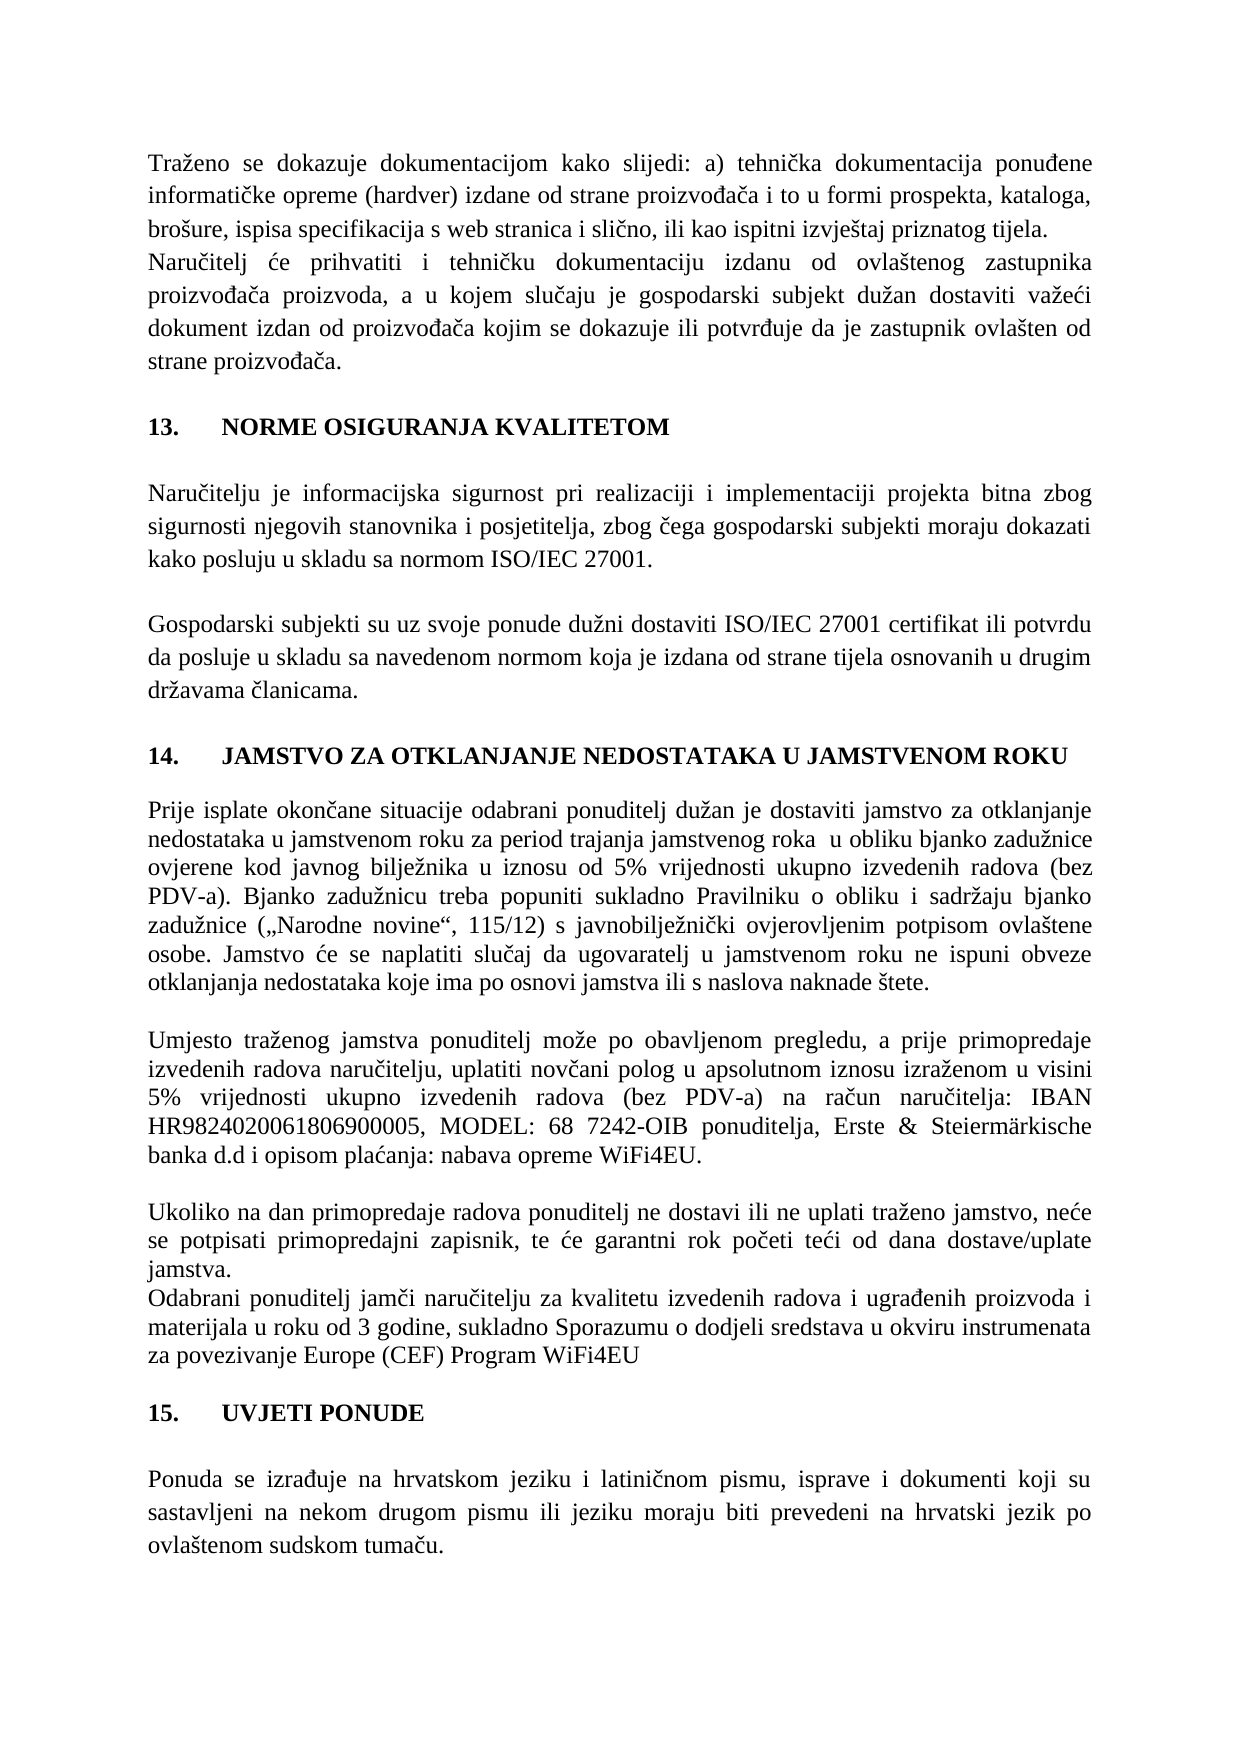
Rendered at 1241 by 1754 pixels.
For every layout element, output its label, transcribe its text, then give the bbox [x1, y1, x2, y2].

list NORME OSIGURANJA KVALITETOM [148, 412, 1093, 441]
list UVJETI PONUDE [148, 1398, 1093, 1427]
text Ukoliko na dan primopredaje radova ponuditelj ne dostavi ili ne uplati traženo jamstvo, neće se potpisati primopredajni zapisnik, te će garantni rok početi teći od dana dostave/uplate jamstva. [148, 1197, 1093, 1283]
list JAMSTVO ZA OTKLANJANJE NEDOSTATAKA U JAMSTVENOM ROKU [148, 741, 1093, 770]
list Naručitelj će prihvatiti i tehničku dokumentaciju izdanu od ovlaštenog zastupnika proizvođača proizvoda, a u kojem slučaju je gospodarski subjekt dužan dostaviti važeći dokument izdan od proizvođača kojim se dokazuje ili potvrđuje da je zastupnik ovlašten od strane proizvođača. [148, 247, 1093, 374]
list Traženo se dokazuje dokumentacijom kako slijedi: a) tehnička dokumentacija ponuđene informatičke opreme (hardver) izdane od strane proizvođača i to u formi prospekta, kataloga, brošure, ispisa specifikacija s web stranica i slično, ili kao ispitni izvještaj priznatog tijela. [148, 148, 1093, 242]
list Ponuda se izrađuje na hrvatskom jeziku i latiničnom pismu, isprave i dokumenti koji su sastavljeni na nekom drugom pismu ili jeziku moraju biti prevedeni na hrvatski jezik po ovlaštenom sudskom tumaču. [148, 1464, 1093, 1559]
text Umjesto traženog jamstva ponuditelj može po obavljenom pregledu, a prije primopredaje izvedenih radova naručitelju, uplatiti novčani polog u apsolutnom iznosu izraženom u visini 5% vrijednosti ukupno izvedenih radova (bez PDV-a) na račun naručitelja: IBAN HR9824020061806900005, MODEL: 68 7242-OIB ponuditelja, Erste & Steiermärkische banka d.d i opisom plaćanja: nabava opreme WiFi4EU. [148, 1025, 1093, 1169]
text Prije isplate okončane situacije odabrani ponuditelj dužan je dostaviti jamstvo za otklanjanje nedostataka u jamstvenom roku za period trajanja jamstvenog roka u obliku bjanko zadužnice ovjerene kod javnog bilježnika u iznosu od 5% vrijednosti ukupno izvedenih radova (bez PDV-a). Bjanko zadužnicu treba popuniti sukladno Pravilniku o obliku i sadržaju bjanko zadužnice („Narodne novine“, 115/12) s javnobilježnički ovjerovljenim potpisom ovlaštene osobe. Jamstvo će se naplatiti slučaj da ugovaratelj u jamstvenom roku ne ispuni obveze otklanjanja nedostataka koje ima po osnovi jamstva ili s naslova naknade štete. [148, 795, 1093, 996]
list Naručitelju je informacijska sigurnost pri realizaciji i implementaciji projekta bitna zbog sigurnosti njegovih stanovnika i posjetitelja, zbog čega gospodarski subjekti moraju dokazati kako posluju u skladu sa normom ISO/IEC 27001. [148, 478, 1093, 573]
text Odabrani ponuditelj jamči naručitelju za kvalitetu izvedenih radova i ugrađenih proizvoda i materijala u roku od 3 godine, sukladno Sporazumu o dodjeli sredstava u okviru instrumenata za povezivanje Europe (CEF) Program WiFi4EU [148, 1283, 1093, 1369]
list Gospodarski subjekti su uz svoje ponude dužni dostaviti ISO/IEC 27001 certifikat ili potvrdu da posluje u skladu sa navedenom normom koja je izdana od strane tijela osnovanih u drugim državama članicama. [148, 609, 1093, 704]
